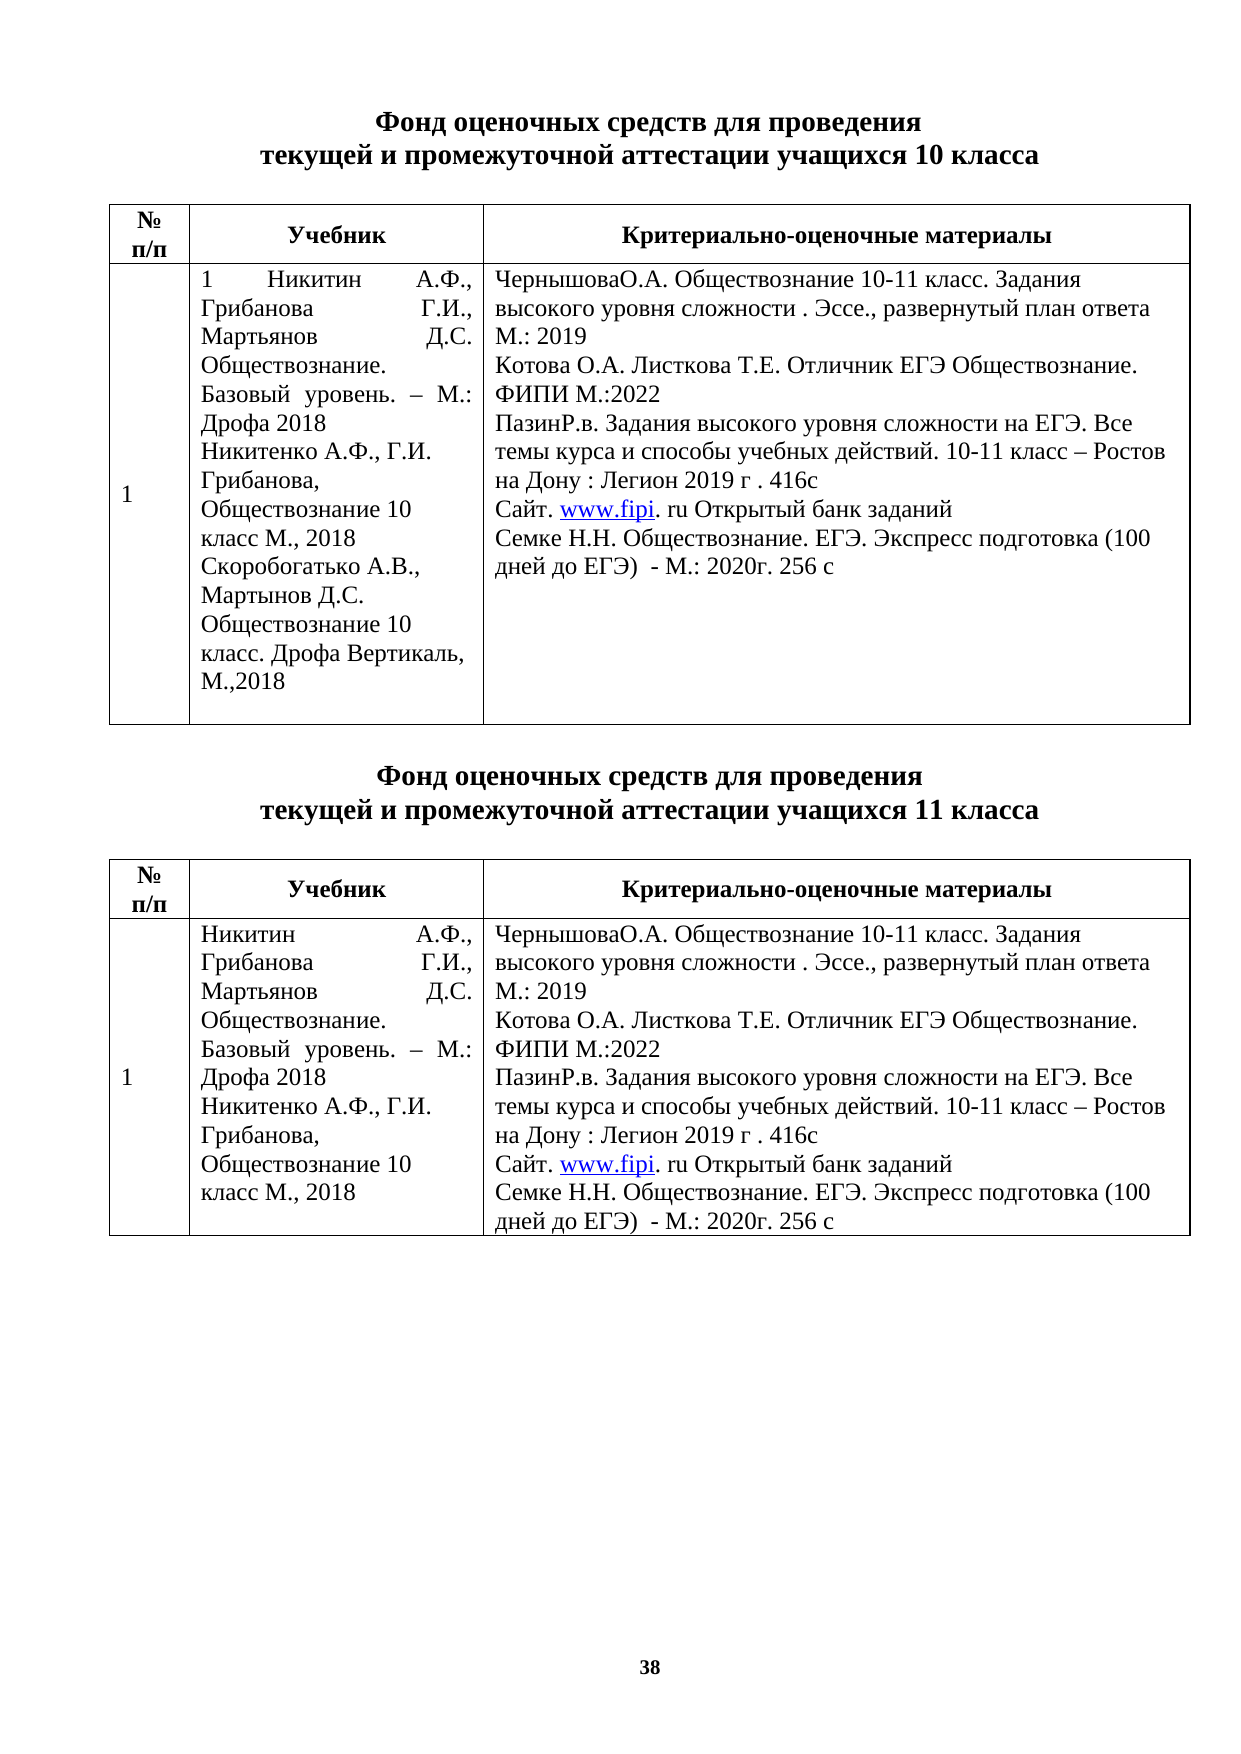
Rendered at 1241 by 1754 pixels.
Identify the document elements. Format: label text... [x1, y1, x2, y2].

table_cell ЧернышоваО.А. Обществознание 10-11 класс. Задания высокого уровня сложности . Эссе., развернутый план ответа М.: 2019 Котова О.А. Листкова Т.Е. Отличник ЕГЭ Обществознание. ФИПИ М.:2022 ПазинР.в. Задания высокого уровня сложности на ЕГЭ. Все темы курса и способы учебных действий. 10-11 класс – Ростов на Дону : Легион 2019 г . 416с Сайт. www.fipi. ru Открытый банк заданий Семке Н.Н. Обществознание. ЕГЭ. Экспресс подготовка (100 дней до ЕГЭ) - М.: 2020г. 256 с [484, 264, 1189, 724]
text текущей и промежуточной аттестации учащихся 11 класса [118, 792, 1181, 826]
text Фонд оценочных средств для проведения [118, 104, 1181, 137]
table_cell 1 [110, 919, 189, 1235]
text текущей и промежуточной аттестации учащихся 10 класса [118, 137, 1181, 171]
table_cell ЧернышоваО.А. Обществознание 10-11 класс. Задания высокого уровня сложности . Эссе., развернутый план ответа М.: 2019 Котова О.А. Листкова Т.Е. Отличник ЕГЭ Обществознание. ФИПИ М.:2022 ПазинР.в. Задания высокого уровня сложности на ЕГЭ. Все темы курса и способы учебных действий. 10-11 класс – Ростов на Дону : Легион 2019 г . 416с Сайт. www.fipi. ru Открытый банк заданий Семке Н.Н. Обществознание. ЕГЭ. Экспресс подготовка (100 дней до ЕГЭ) - М.: 2020г. 256 с [484, 919, 1189, 1235]
table_header Учебник [190, 205, 483, 263]
table_header Критериально-оценочные материалы [484, 860, 1189, 918]
table_header № п/п [110, 205, 189, 263]
table_header № п/п [110, 860, 189, 918]
table_cell 1 [110, 264, 189, 724]
table_header Учебник [190, 860, 483, 918]
table_header Критериально-оценочные материалы [484, 205, 1189, 263]
table_cell Никитин А.Ф., Грибанова Г.И., Мартьянов Д.С. Обществознание. Базовый уровень. – М.: Дрофа 2018 Никитенко А.Ф., Г.И. Грибанова, Обществознание 10 класс М., 2018 [190, 919, 483, 1235]
table_cell 1 Никитин А.Ф., Грибанова Г.И., Мартьянов Д.С. Обществознание. Базовый уровень. – М.: Дрофа 2018 Никитенко А.Ф., Г.И. Грибанова, Обществознание 10 класс М., 2018 Скоробогатько А.В., Мартынов Д.С. Обществознание 10 класс. Дрофа Вертикаль, М.,2018 [190, 264, 483, 724]
text Фонд оценочных средств для проведения [118, 758, 1181, 792]
